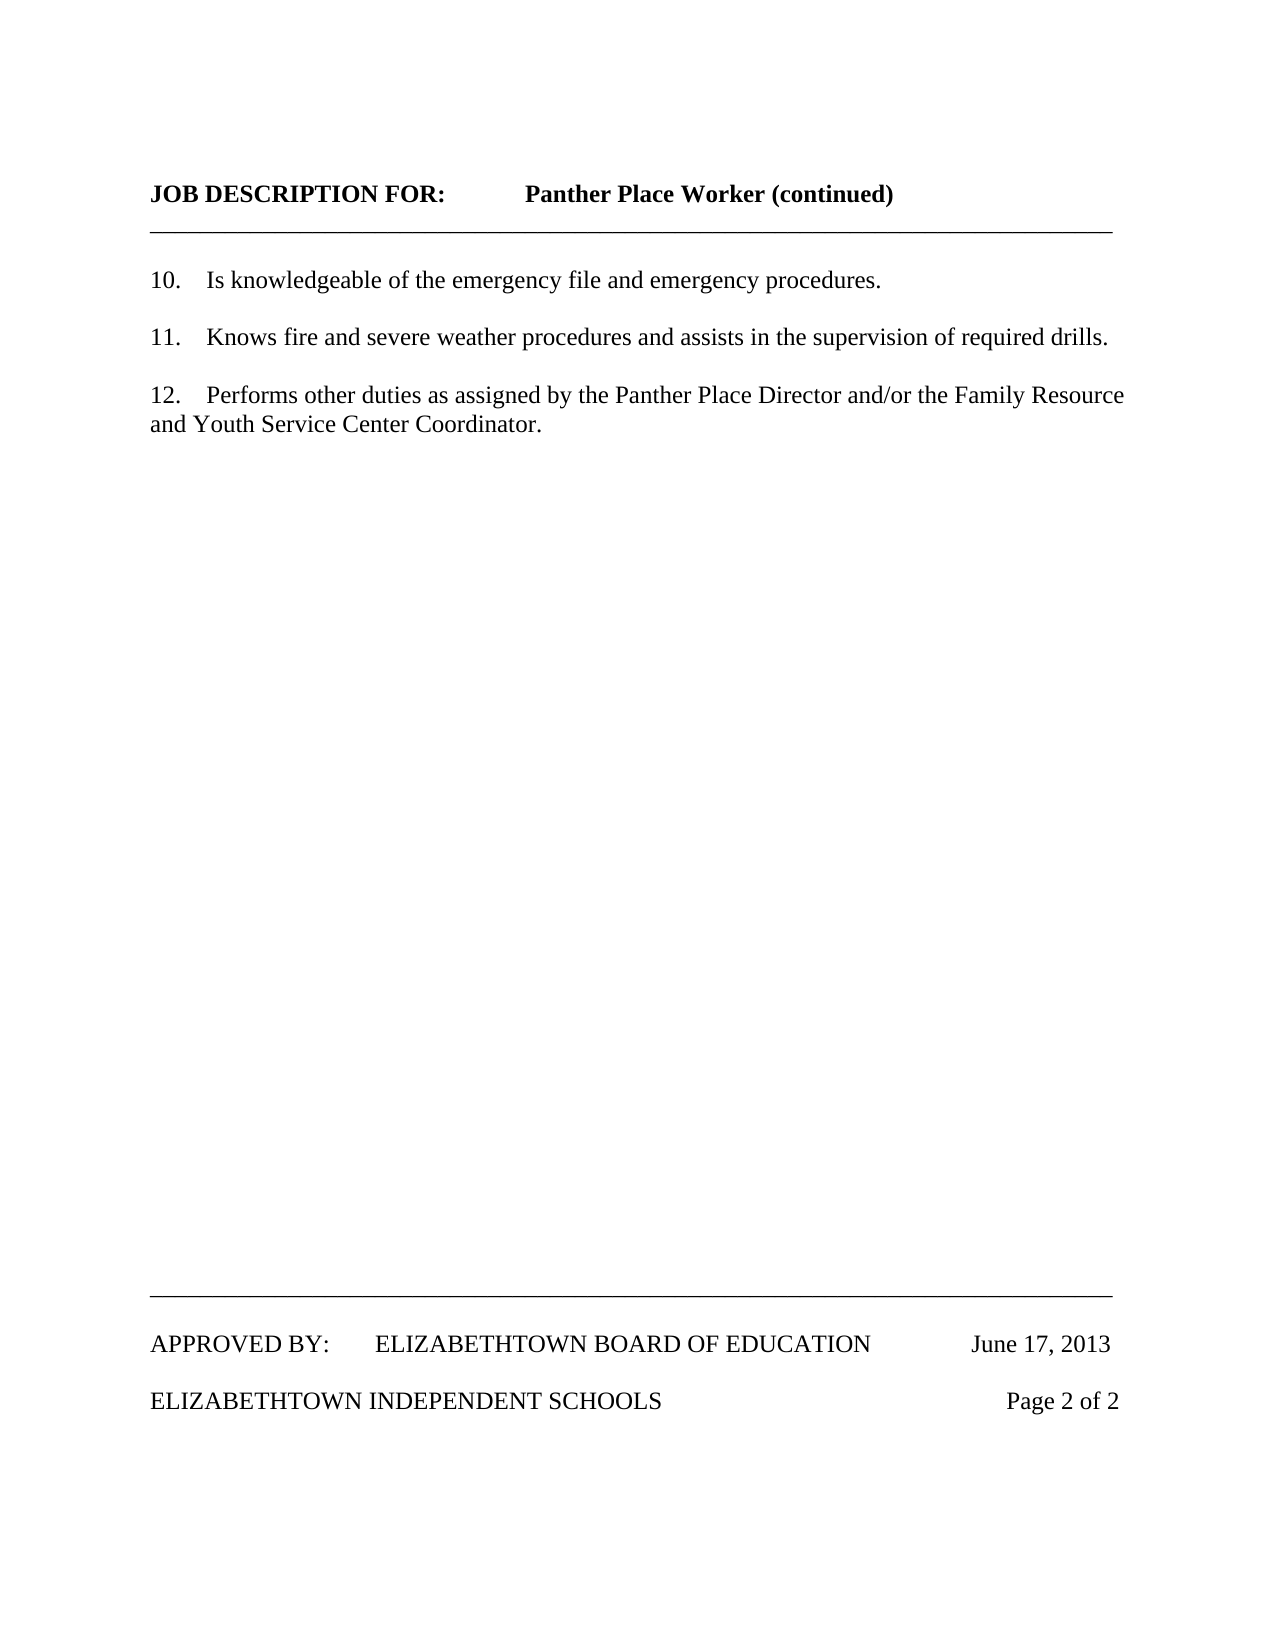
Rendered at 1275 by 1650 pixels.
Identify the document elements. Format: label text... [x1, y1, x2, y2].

text ELIZABETHTOWN INDEPENDENT SCHOOLS Page 2 of 2 [150, 1386, 1125, 1415]
text _____________________________________________________________________________ [150, 1271, 1125, 1300]
text 10. Is knowledgeable of the emergency file and emergency procedures. [150, 265, 1125, 294]
text 11. Knows fire and severe weather procedures and assists in the supervision of required drills. [150, 322, 1125, 351]
text _____________________________________________________________________________ [150, 207, 1125, 236]
text APPROVED BY: ELIZABETHTOWN BOARD OF EDUCATION June 17, 2013 [150, 1329, 1125, 1357]
text JOB DESCRIPTION FOR: Panther Place Worker (continued) [150, 179, 1125, 207]
text 12. Performs other duties as assigned by the Panther Place Director and/or the Family Resource and Youth Service Center Coordinator. [150, 380, 1125, 437]
